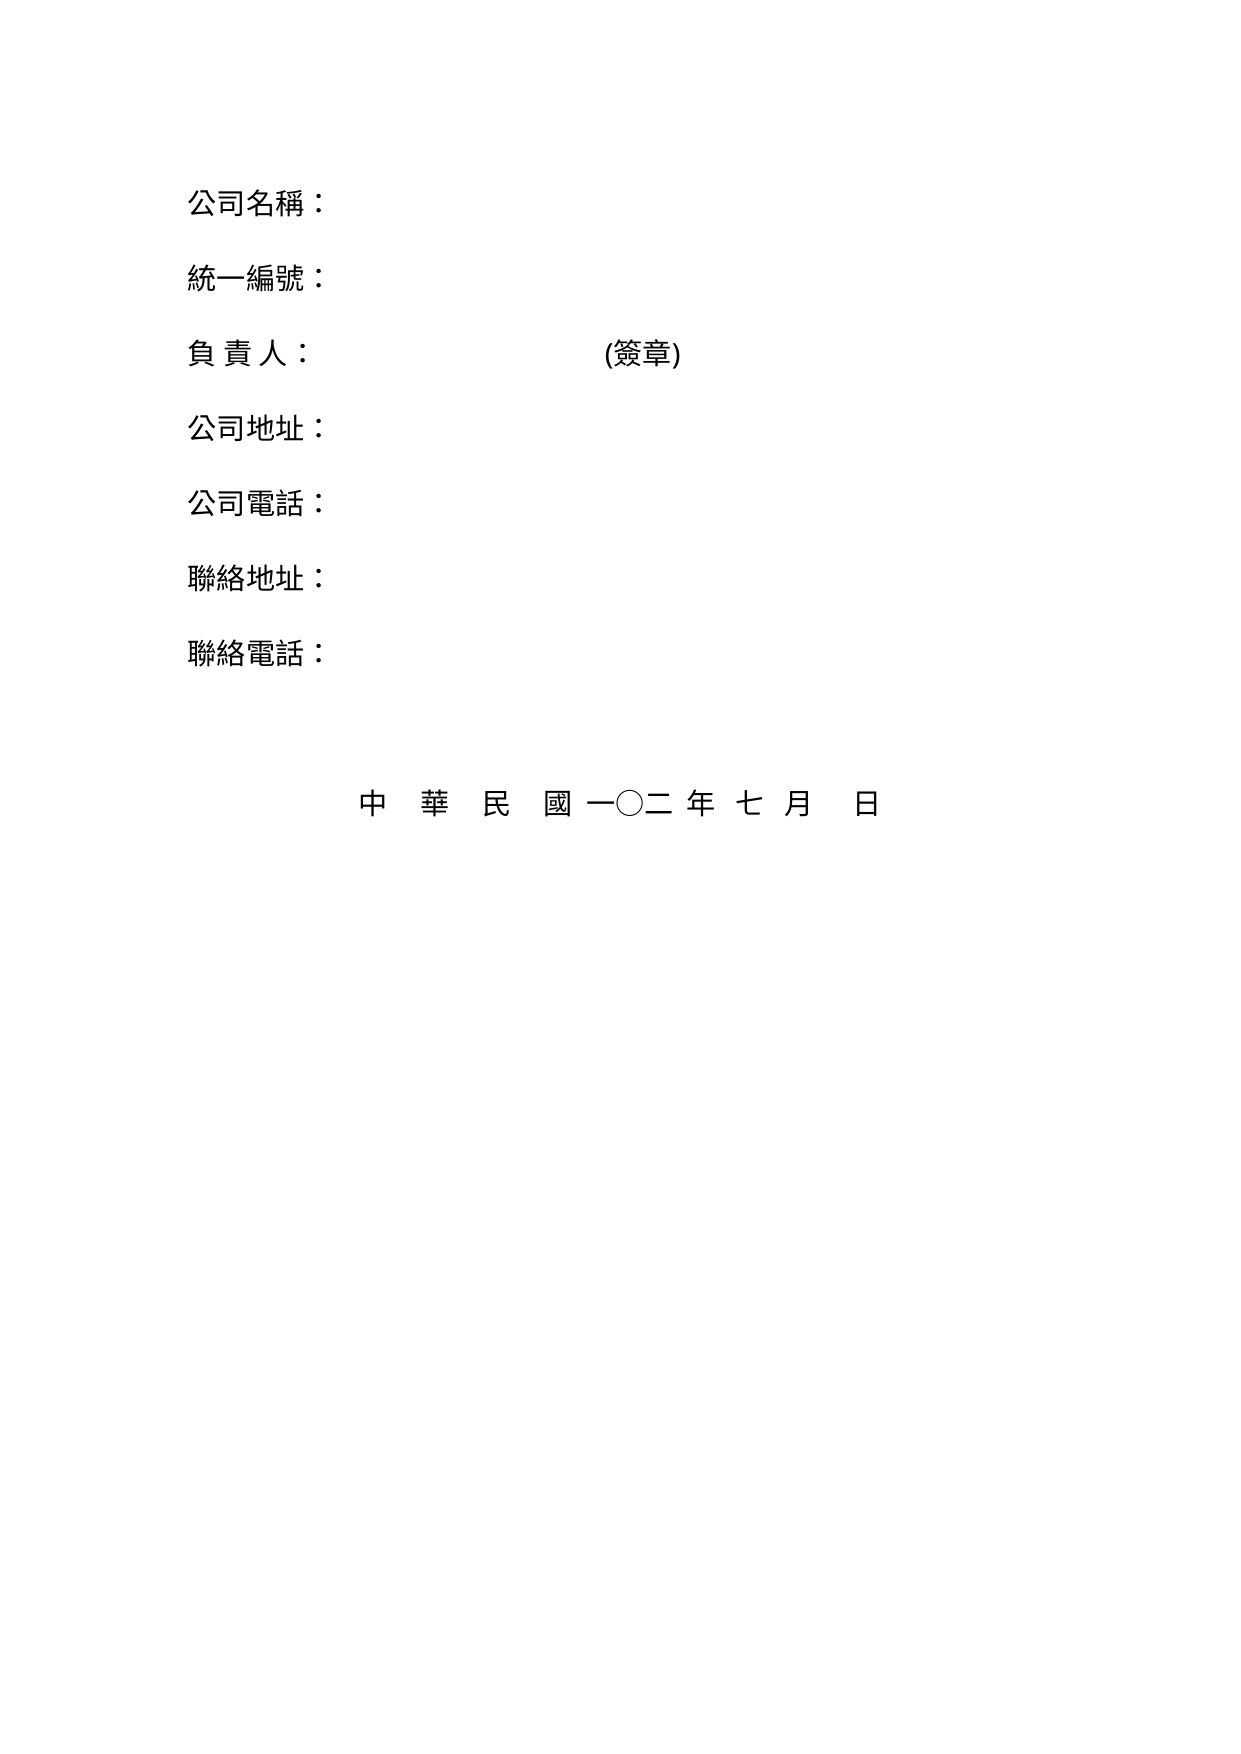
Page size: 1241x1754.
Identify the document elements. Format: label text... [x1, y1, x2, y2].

text 公司名稱： [187, 164, 1053, 239]
text 聯絡地址： [187, 539, 1053, 614]
text 負 責 人： (簽章) [187, 314, 1053, 389]
text 聯絡電話： [187, 614, 1053, 689]
text 公司電話： [187, 464, 1053, 539]
text 公司地址： [187, 389, 1053, 464]
text 統一編號： [187, 239, 1053, 314]
text 中 華 民 國 一○二 年 七 月 日 [187, 764, 1053, 839]
